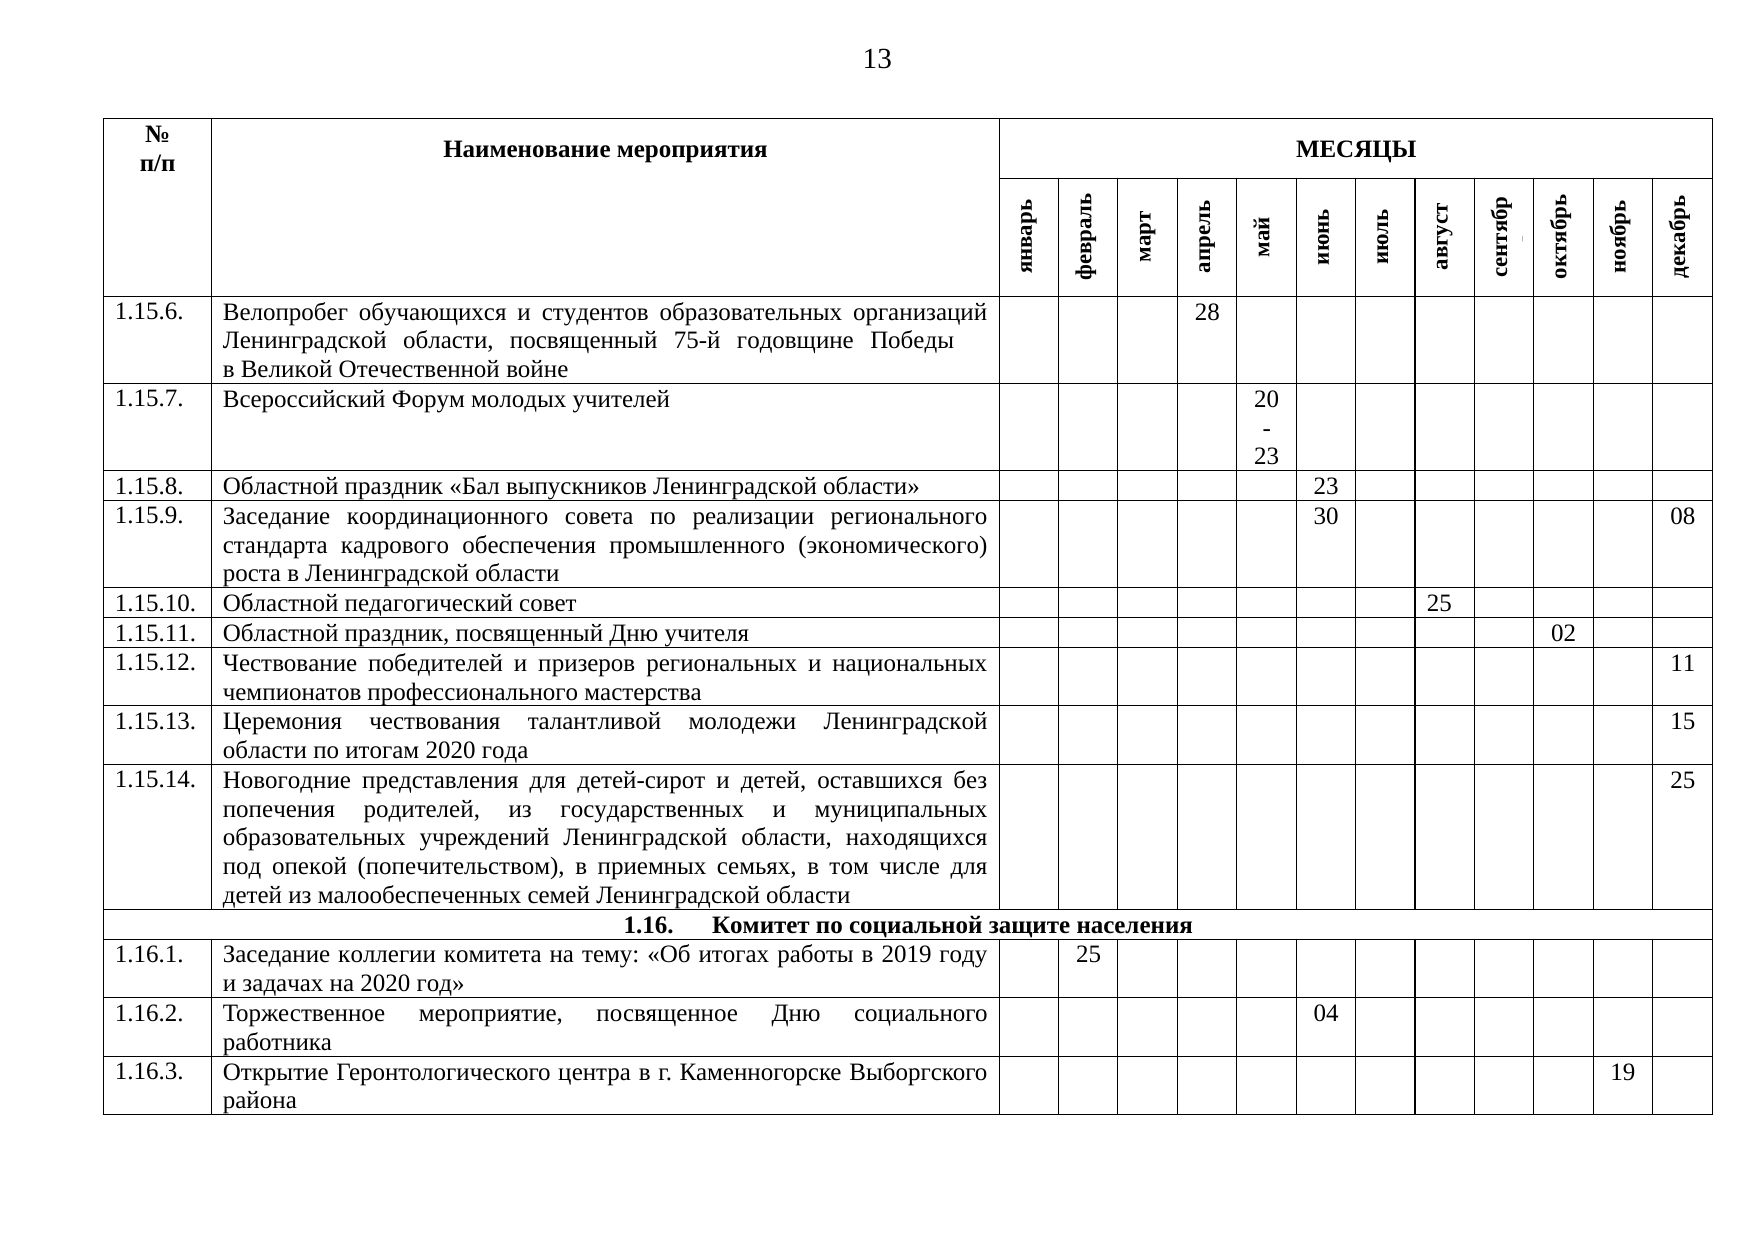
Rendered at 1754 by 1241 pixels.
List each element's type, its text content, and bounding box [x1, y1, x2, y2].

table_cell [1653, 618, 1712, 647]
table_cell май [1237, 179, 1296, 296]
table_cell [1000, 940, 1058, 997]
table_cell [1475, 501, 1533, 587]
table_cell Комитет по социальной защите населения [104, 910, 1712, 938]
table_cell [1356, 618, 1414, 647]
table_cell 04 [1297, 998, 1355, 1056]
table_cell [1475, 471, 1533, 500]
table_cell [1416, 1057, 1474, 1114]
table_cell [1297, 1057, 1355, 1114]
table_cell [1178, 765, 1236, 909]
table_cell [1237, 648, 1296, 705]
table_cell [1000, 765, 1058, 909]
table_cell [1594, 998, 1652, 1056]
table_cell февраль [1059, 179, 1117, 296]
table_cell [1534, 1057, 1593, 1114]
table_cell 28 [1178, 297, 1236, 383]
table_cell [1594, 940, 1652, 997]
table_cell [1356, 998, 1414, 1056]
table_cell [1118, 471, 1177, 500]
table_cell [1118, 588, 1177, 617]
table_cell [104, 618, 211, 647]
table_header МЕСЯЦЫ [1000, 119, 1712, 178]
table_header Наименование мероприятия [212, 119, 999, 178]
table_cell 25 [1653, 765, 1712, 909]
table_cell [1534, 384, 1593, 470]
table_cell Чествование победителей и призеров региональных и национальных чемпионатов профессионального мастерства [212, 648, 999, 705]
table_cell [1475, 618, 1533, 647]
table_cell [1475, 765, 1533, 909]
table_cell [1118, 998, 1177, 1056]
table_cell [1059, 1057, 1117, 1114]
table_cell Новогодние представления для детей-сирот и детей, оставшихся без попечения родителей, из государственных и муниципальных образовательных учреждений Ленинградской области, находящихся под опекой (попечительством), в приемных семьях, в том числе для детей из малообеспеченных семей Ленинградской области [212, 765, 999, 909]
table_cell Областной педагогический совет [212, 588, 999, 617]
table_cell 25 [1416, 588, 1474, 617]
table_cell [1534, 471, 1593, 500]
table_cell июнь [1297, 179, 1355, 296]
table_cell [1416, 706, 1474, 764]
table_cell Церемония чествования талантливой молодежи Ленинградской области по итогам 2020 года [212, 706, 999, 764]
table_cell 02 [1534, 618, 1593, 647]
table_cell [104, 471, 211, 500]
table_cell [1416, 998, 1474, 1056]
table_cell август [1416, 179, 1474, 296]
table_cell [104, 706, 211, 764]
table_cell [1356, 1057, 1414, 1114]
table_cell [1118, 618, 1177, 647]
table_cell Областной праздник «Бал выпускников Ленинградской области» [212, 471, 999, 500]
table_cell [1475, 384, 1533, 470]
table_cell [1356, 706, 1414, 764]
table_cell [1356, 765, 1414, 909]
table_cell [1594, 648, 1652, 705]
table_cell [104, 178, 211, 296]
table_cell апрель [1178, 179, 1236, 296]
table_cell январь [1000, 179, 1058, 296]
table_cell [1297, 618, 1355, 647]
table_cell [1356, 471, 1414, 500]
table_cell [104, 998, 211, 1056]
table_cell [1178, 940, 1236, 997]
table_cell [1594, 706, 1652, 764]
table_cell 20 - 23 [1237, 384, 1296, 470]
table_cell [1297, 588, 1355, 617]
table_cell [104, 765, 211, 909]
table_cell [1653, 588, 1712, 617]
table_cell [1118, 940, 1177, 997]
table_cell [1297, 706, 1355, 764]
table_cell [1237, 297, 1296, 383]
table_cell [1653, 998, 1712, 1056]
table_cell Областной праздник, посвященный Дню учителя [212, 618, 999, 647]
table_cell [1534, 501, 1593, 587]
table_cell Велопробег обучающихся и студентов образовательных организаций Ленинградской области, посвященный 75-й годовщине Победы в Великой Отечественной войне [212, 297, 999, 383]
table_cell [1178, 588, 1236, 617]
table_cell март [1118, 179, 1177, 296]
table_cell [1237, 765, 1296, 909]
table_cell [1475, 1057, 1533, 1114]
table_cell [1118, 706, 1177, 764]
table_cell [1178, 471, 1236, 500]
table_cell Заседание координационного совета по реализации регионального стандарта кадрового обеспечения промышленного (экономического) роста в Ленинградской области [212, 501, 999, 587]
table_cell [104, 297, 211, 383]
table_cell [1000, 501, 1058, 587]
table_cell [1475, 588, 1533, 617]
table_cell 11 [1653, 648, 1712, 705]
table_cell [1475, 940, 1533, 997]
table_cell [104, 384, 211, 470]
table_cell [1059, 501, 1117, 587]
table_cell [1000, 706, 1058, 764]
table_cell Торжественное мероприятие, посвященное Дню социального работника [212, 998, 999, 1056]
table_cell 19 [1594, 1057, 1652, 1114]
table_cell [1534, 765, 1593, 909]
table_cell [1534, 940, 1593, 997]
table_cell ноябрь [1594, 179, 1652, 296]
table_cell [1594, 471, 1652, 500]
table_cell [1118, 765, 1177, 909]
table_cell [1059, 706, 1117, 764]
table_cell [1416, 618, 1474, 647]
table_cell 23 [1297, 471, 1355, 500]
table_cell 25 [1059, 940, 1117, 997]
table_cell [104, 588, 211, 617]
table_cell [1178, 384, 1236, 470]
table_cell [1237, 471, 1296, 500]
table_cell [104, 648, 211, 705]
table_cell [1237, 706, 1296, 764]
table_cell [1178, 618, 1236, 647]
table_cell [1594, 588, 1652, 617]
table_cell [1653, 940, 1712, 997]
table_cell [1356, 648, 1414, 705]
table_cell [1475, 297, 1533, 383]
table_cell 15 [1653, 706, 1712, 764]
table_cell [1653, 471, 1712, 500]
table_cell [1237, 618, 1296, 647]
table_cell [1059, 998, 1117, 1056]
table_cell [1297, 648, 1355, 705]
table_cell [1416, 384, 1474, 470]
table_cell [1059, 384, 1117, 470]
table_cell Заседание коллегии комитета на тему: «Об итогах работы в 2019 году и задачах на 2020 год» [212, 940, 999, 997]
table_cell [1118, 648, 1177, 705]
table_cell [1237, 998, 1296, 1056]
table_cell [1000, 384, 1058, 470]
table_cell [1416, 765, 1474, 909]
table_cell [1059, 648, 1117, 705]
table_cell 08 [1653, 501, 1712, 587]
table_cell [1356, 384, 1414, 470]
table_cell [1059, 471, 1117, 500]
table_cell [1653, 384, 1712, 470]
table_cell [1000, 998, 1058, 1056]
table_cell Открытие Геронтологического центра в г. Каменногорске Выборгского района [212, 1057, 999, 1114]
table_cell [1297, 940, 1355, 997]
table_cell [104, 940, 211, 997]
table_cell [1594, 297, 1652, 383]
table_cell [1178, 998, 1236, 1056]
table_cell [1178, 706, 1236, 764]
table_cell [1475, 998, 1533, 1056]
table_cell [1178, 501, 1236, 587]
table_cell [1118, 297, 1177, 383]
table_cell [1178, 648, 1236, 705]
table_cell [1237, 940, 1296, 997]
table_cell [1475, 706, 1533, 764]
table_cell [104, 1057, 211, 1114]
table_cell [1416, 471, 1474, 500]
table_cell [1416, 648, 1474, 705]
table_cell [1000, 471, 1058, 500]
table_cell [1534, 588, 1593, 617]
table_cell [1059, 618, 1117, 647]
table_cell [1653, 1057, 1712, 1114]
table_header № п/п [104, 119, 211, 178]
table_cell [1594, 384, 1652, 470]
table_cell [1534, 998, 1593, 1056]
table_cell [1118, 384, 1177, 470]
table_cell [1297, 384, 1355, 470]
table_cell [1237, 588, 1296, 617]
table_cell [1000, 1057, 1058, 1114]
table_cell [1237, 1057, 1296, 1114]
table_cell [1416, 940, 1474, 997]
table_cell [1653, 297, 1712, 383]
table_cell [1059, 765, 1117, 909]
table_cell октябрь [1534, 179, 1593, 296]
table_cell [1059, 588, 1117, 617]
table_cell [1594, 765, 1652, 909]
table_cell [1118, 1057, 1177, 1114]
table_cell Всероссийский Форум молодых учителей [212, 384, 999, 470]
table_cell [1534, 648, 1593, 705]
table_cell июль [1356, 179, 1414, 296]
table_cell [1356, 501, 1414, 587]
table_cell [1356, 588, 1414, 617]
table_cell [1118, 501, 1177, 587]
table_cell [104, 501, 211, 587]
table_cell [1000, 297, 1058, 383]
table_cell [1594, 618, 1652, 647]
table_cell [1594, 501, 1652, 587]
table_cell [1475, 648, 1533, 705]
table_cell [212, 178, 999, 296]
table_cell [1416, 297, 1474, 383]
table_cell [1000, 648, 1058, 705]
table_cell [1000, 618, 1058, 647]
table_cell декабрь [1653, 179, 1712, 296]
table_cell сентябрь [1475, 179, 1533, 296]
table_cell [1534, 297, 1593, 383]
table_cell [1297, 765, 1355, 909]
table_cell [1178, 1057, 1236, 1114]
table_cell [1297, 297, 1355, 383]
table_cell [1059, 297, 1117, 383]
table_cell [1534, 706, 1593, 764]
table_cell [1000, 588, 1058, 617]
table_cell [1416, 501, 1474, 587]
table_cell [1356, 297, 1414, 383]
table_cell [1356, 940, 1414, 997]
table_cell [1237, 501, 1296, 587]
table_cell 30 [1297, 501, 1355, 587]
